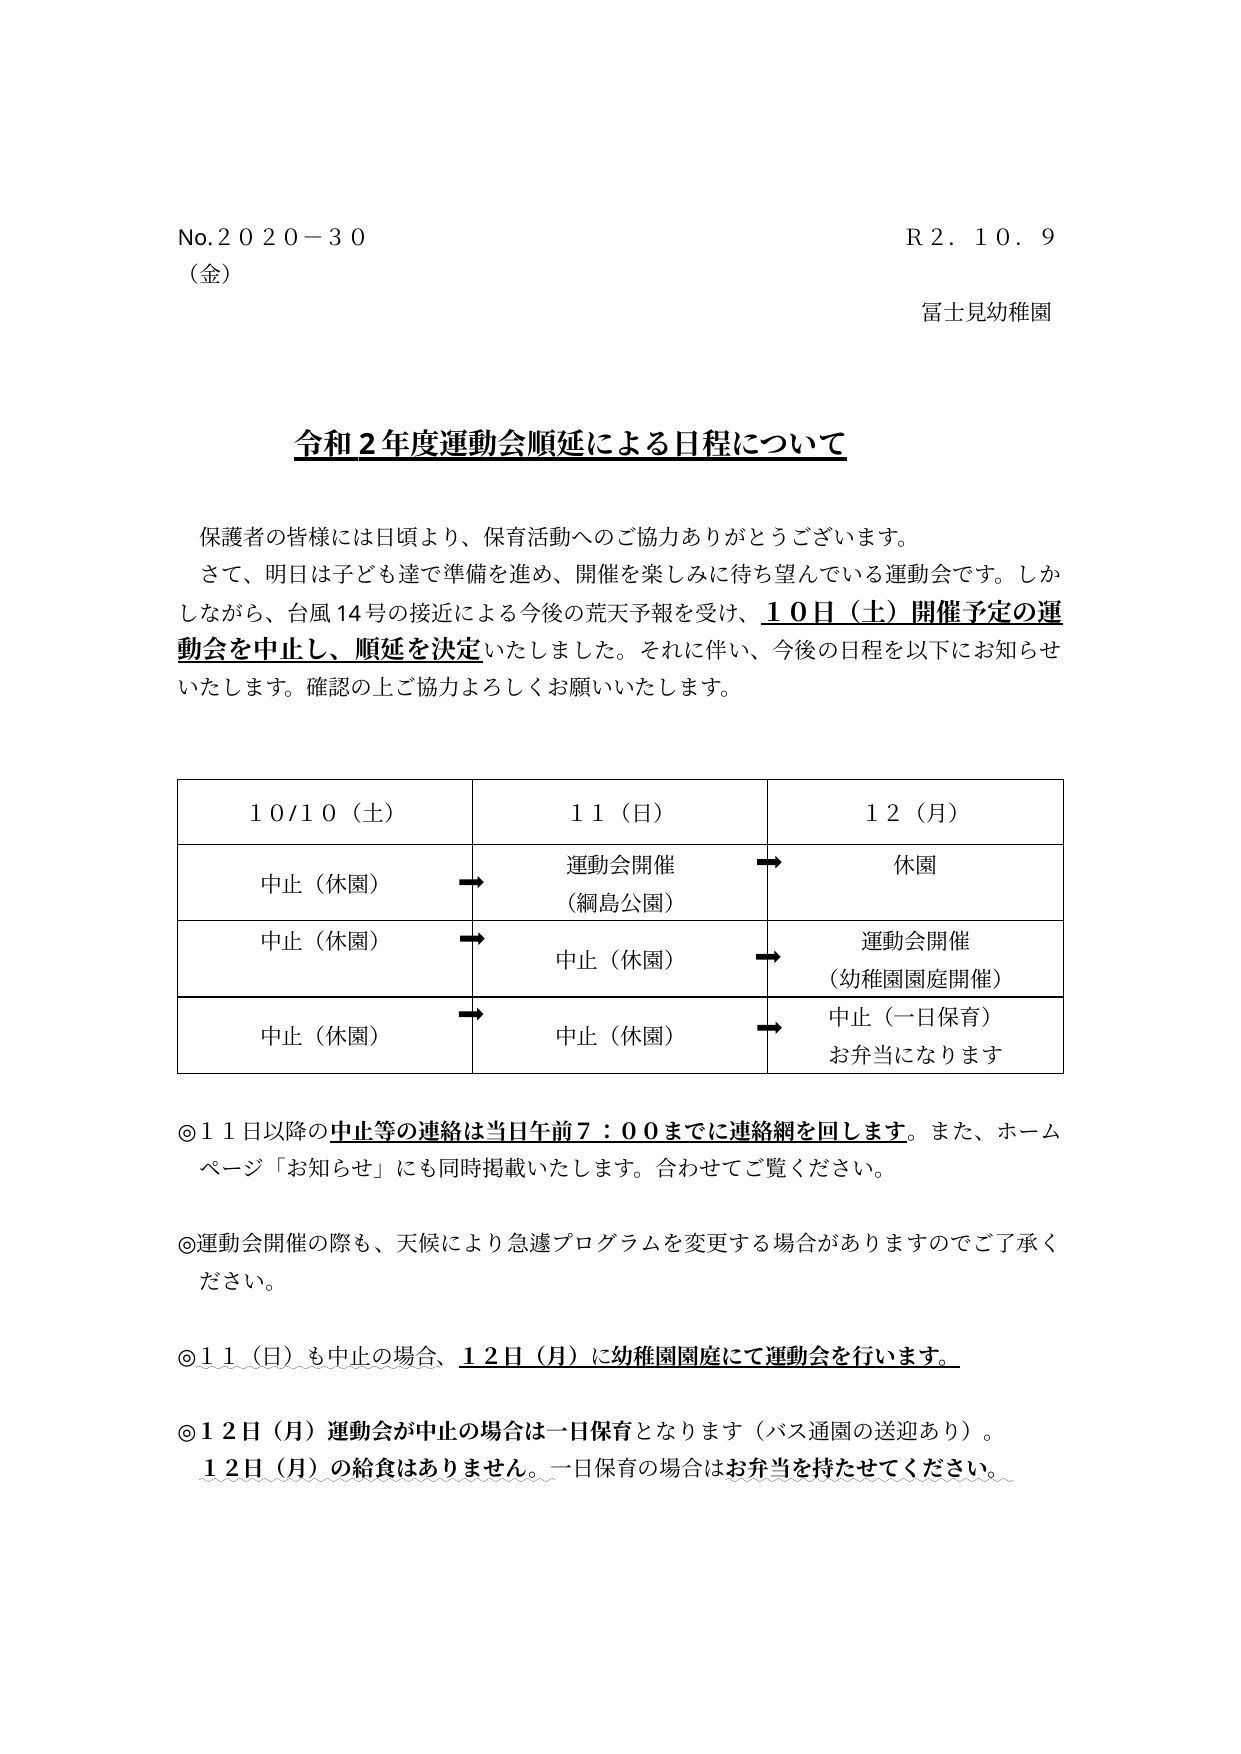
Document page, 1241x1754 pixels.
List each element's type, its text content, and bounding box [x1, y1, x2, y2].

text 令和2年度運動会順延による日程について [177, 404, 1063, 479]
table_header １０/１０（土） [178, 780, 472, 844]
text １２日（月）の給食はありません。一日保育の場合はお弁当を持たせてください。 [199, 1448, 1063, 1486]
table_cell 中止（休園） [178, 921, 472, 996]
text さて、明日は子ども達で準備を進め、開催を楽しみに待ち望んでいる運動会です。しかしながら、台風14号の接近による今後の荒天予報を受け、１０日（土）開催予定の運動会を中止し、順延を決定いたしました。それに伴い、今後の日程を以下にお知らせいたします。確認の上ご協力よろしくお願いいたします。 [177, 554, 1063, 704]
table_header １１（日） [473, 780, 767, 844]
table_header １２（月） [768, 780, 1063, 844]
text ◎１２日（月）運動会が中止の場合は一日保育となります（バス通園の送迎あり）。 [177, 1411, 1063, 1448]
table_cell 運動会開催 （綱島公園） [473, 845, 767, 920]
text ◎１１日以降の中止等の連絡は当日午前７：００までに連絡網を回します。また、ホームページ「お知らせ」にも同時掲載いたします。合わせてご覧ください。 [177, 1111, 1063, 1186]
text ◎運動会開催の際も、天候により急遽プログラムを変更する場合がありますのでご了承ください。 [177, 1223, 1063, 1298]
table_cell 運動会開催 （幼稚園園庭開催） [768, 921, 1063, 996]
text 冨士見幼稚園 [177, 292, 1063, 329]
table_cell 中止（休園） [473, 921, 767, 996]
table_cell 中止（一日保育） お弁当になります [768, 998, 1063, 1072]
table_cell 休園 [768, 845, 1063, 920]
text ◎１１（日）も中止の場合、１２日（月）に幼稚園園庭にて運動会を行います。 [177, 1336, 1063, 1373]
table_cell 中止（休園） [178, 998, 472, 1072]
text 保護者の皆様には日頃より、保育活動へのご協力ありがとうございます。 [177, 517, 1063, 554]
text No.２０２０－３０ Ｒ２．１０．９（金） [177, 217, 1063, 292]
table_cell 中止（休園） [178, 845, 472, 920]
table_cell 中止（休園） [473, 998, 767, 1072]
